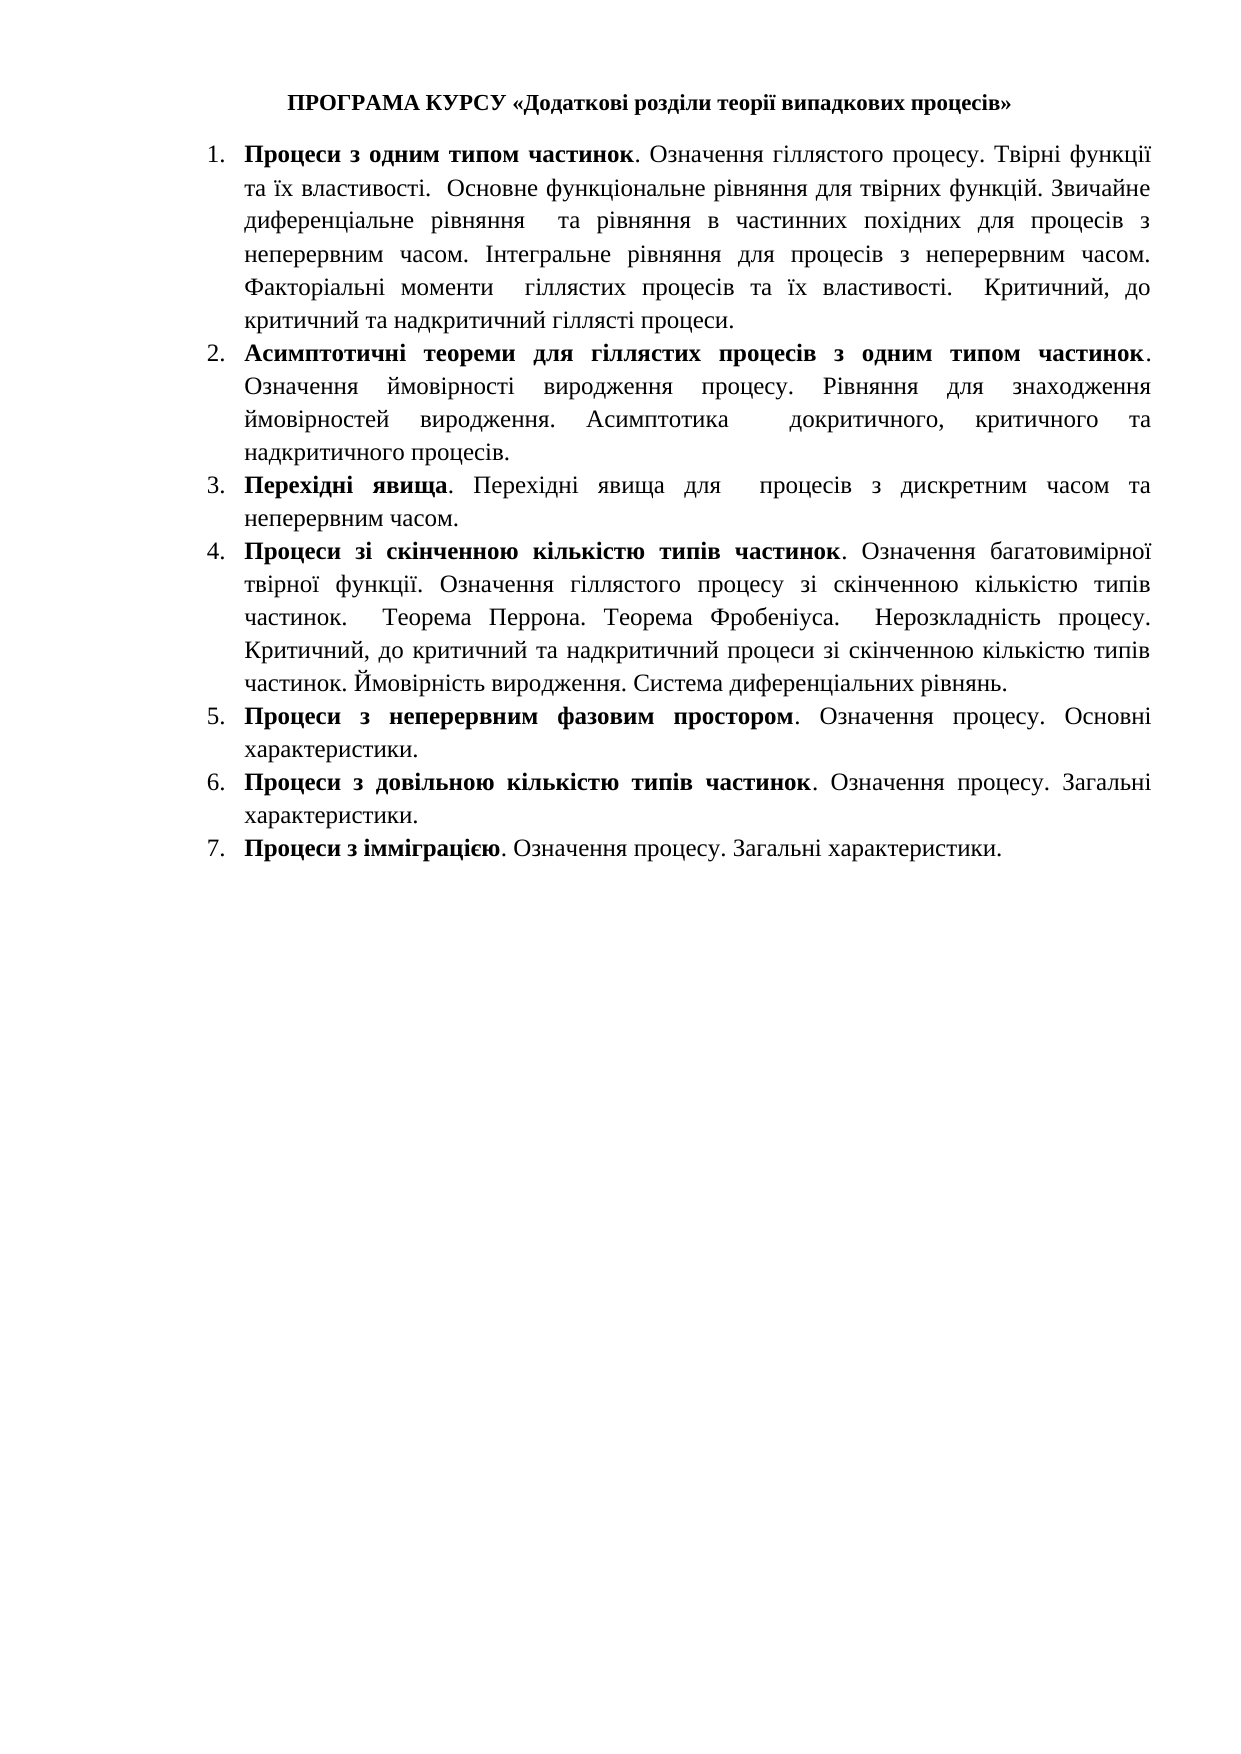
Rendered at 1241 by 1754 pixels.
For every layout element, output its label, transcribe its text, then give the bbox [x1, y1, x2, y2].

list Процеси з довільною кількістю типів частинок. Означення процесу. Загальні характеристики. [207, 767, 1152, 829]
list Процеси зі скінченною кількістю типів частинок. Означення багатовимірної твірної функції. Означення гіллястого процесу зі скінченною кількістю типів частинок. Теорема Перрона. Теорема Фробеніуса. Нерозкладність процесу. Критичний, до критичний та надкритичний процеси зі скінченною кількістю типів частинок. Ймовірність виродження. Система диференціальних рівнянь. [207, 536, 1152, 697]
list Асимптотичні теореми для гіллястих процесів з одним типом частинок. Означення ймовірності виродження процесу. Рівняння для знаходження ймовірностей виродження. Асимптотика докритичного, критичного та надкритичного процесів. [207, 338, 1152, 466]
list Процеси з імміграцією. Означення процесу. Загальні характеристики. [207, 833, 1152, 862]
text ПРОГРАМА КУРСУ «Додаткові розділи теорії випадкових процесів» [148, 88, 1152, 115]
list Перехідні явища. Перехідні явища для процесів з дискретним часом та неперервним часом. [207, 470, 1152, 532]
list Процеси з одним типом частинок. Означення гіллястого процесу. Твірні функції та їх властивості. Основне функціональне рівняння для твірних функцій. Звичайне диференціальне рівняння та рівняння в частинних похідних для процесів з неперервним часом. Інтегральне рівняння для процесів з неперервним часом. Факторіальні моменти гіллястих процесів та їх властивості. Критичний, до критичний та надкритичний гіллясті процеси. [207, 139, 1152, 333]
list Процеси з неперервним фазовим простором. Означення процесу. Основні характеристики. [207, 701, 1152, 763]
